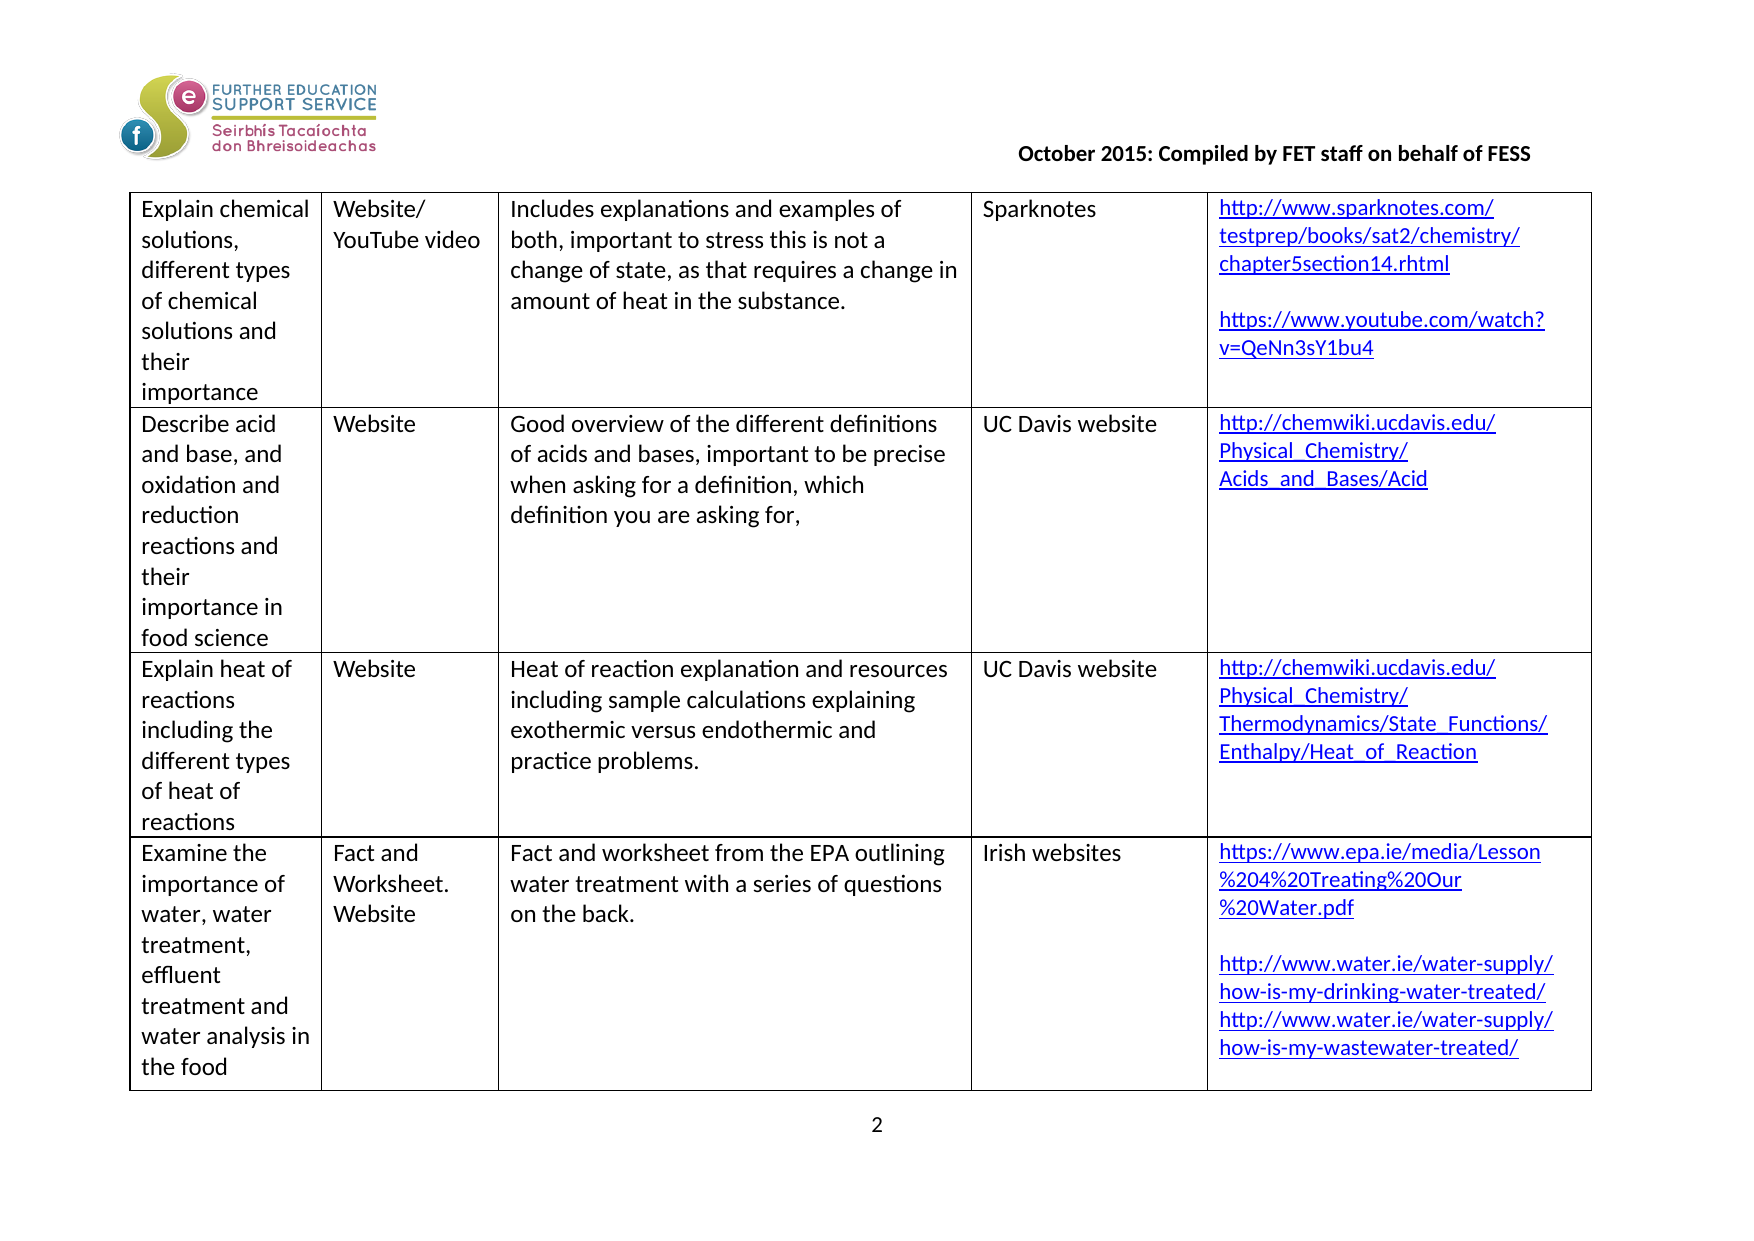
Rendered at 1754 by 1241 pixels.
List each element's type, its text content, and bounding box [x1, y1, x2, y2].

table_cell Heat of reaction explanation and resources including sample calculations explaining exothermic versus endothermic and practice problems. [499, 653, 971, 836]
table_cell Irish websites [972, 838, 1207, 1089]
table_cell Website [322, 408, 498, 652]
table_cell Includes explanations and examples of both, important to stress this is not a change of state, as that requires a change in amount of heat in the substance. [499, 193, 971, 407]
table_cell Describe acid and base, and oxidation and reduction reactions and their importance in food science [131, 408, 321, 652]
table_cell Fact and Worksheet. Website [322, 838, 498, 1089]
table_cell http://chemwiki.ucdavis.edu/Physical_Chemistry/Acids_and_Bases/Acid [1208, 408, 1591, 652]
table_cell http://chemwiki.ucdavis.edu/Physical_Chemistry/Thermodynamics/State_Functions/Enthalpy/Heat_of_Reaction [1208, 653, 1591, 836]
table_cell Explain heat of reactions including the different types of heat of reactions [235, 653, 321, 836]
table_cell http://www.sparknotes.com/testprep/books/sat2/chemistry/chapter5section14.rhtml https://www.youtube.com/watch?v=QeNn3sY1bu4 [1208, 193, 1591, 407]
table_cell UC Davis website [972, 653, 1207, 836]
table_cell Good overview of the different definitions of acids and bases, important to be precise when asking for a definition, which definition you are asking for, [499, 408, 971, 652]
table_cell Website/YouTube video [322, 193, 498, 407]
table_cell Fact and worksheet from the EPA outlining water treatment with a series of questions on the back. [499, 838, 971, 1089]
table_cell UC Davis website [972, 408, 1207, 652]
table_cell Examine the importance of water, water treatment, effluent treatment and water analysis in the food industry [131, 838, 321, 1089]
table_cell Sparknotes [972, 193, 1207, 407]
picture [118, 73, 377, 162]
table_cell Website [322, 653, 498, 836]
table_cell Explain chemical solutions, different types of chemical solutions and their importance [189, 193, 321, 407]
